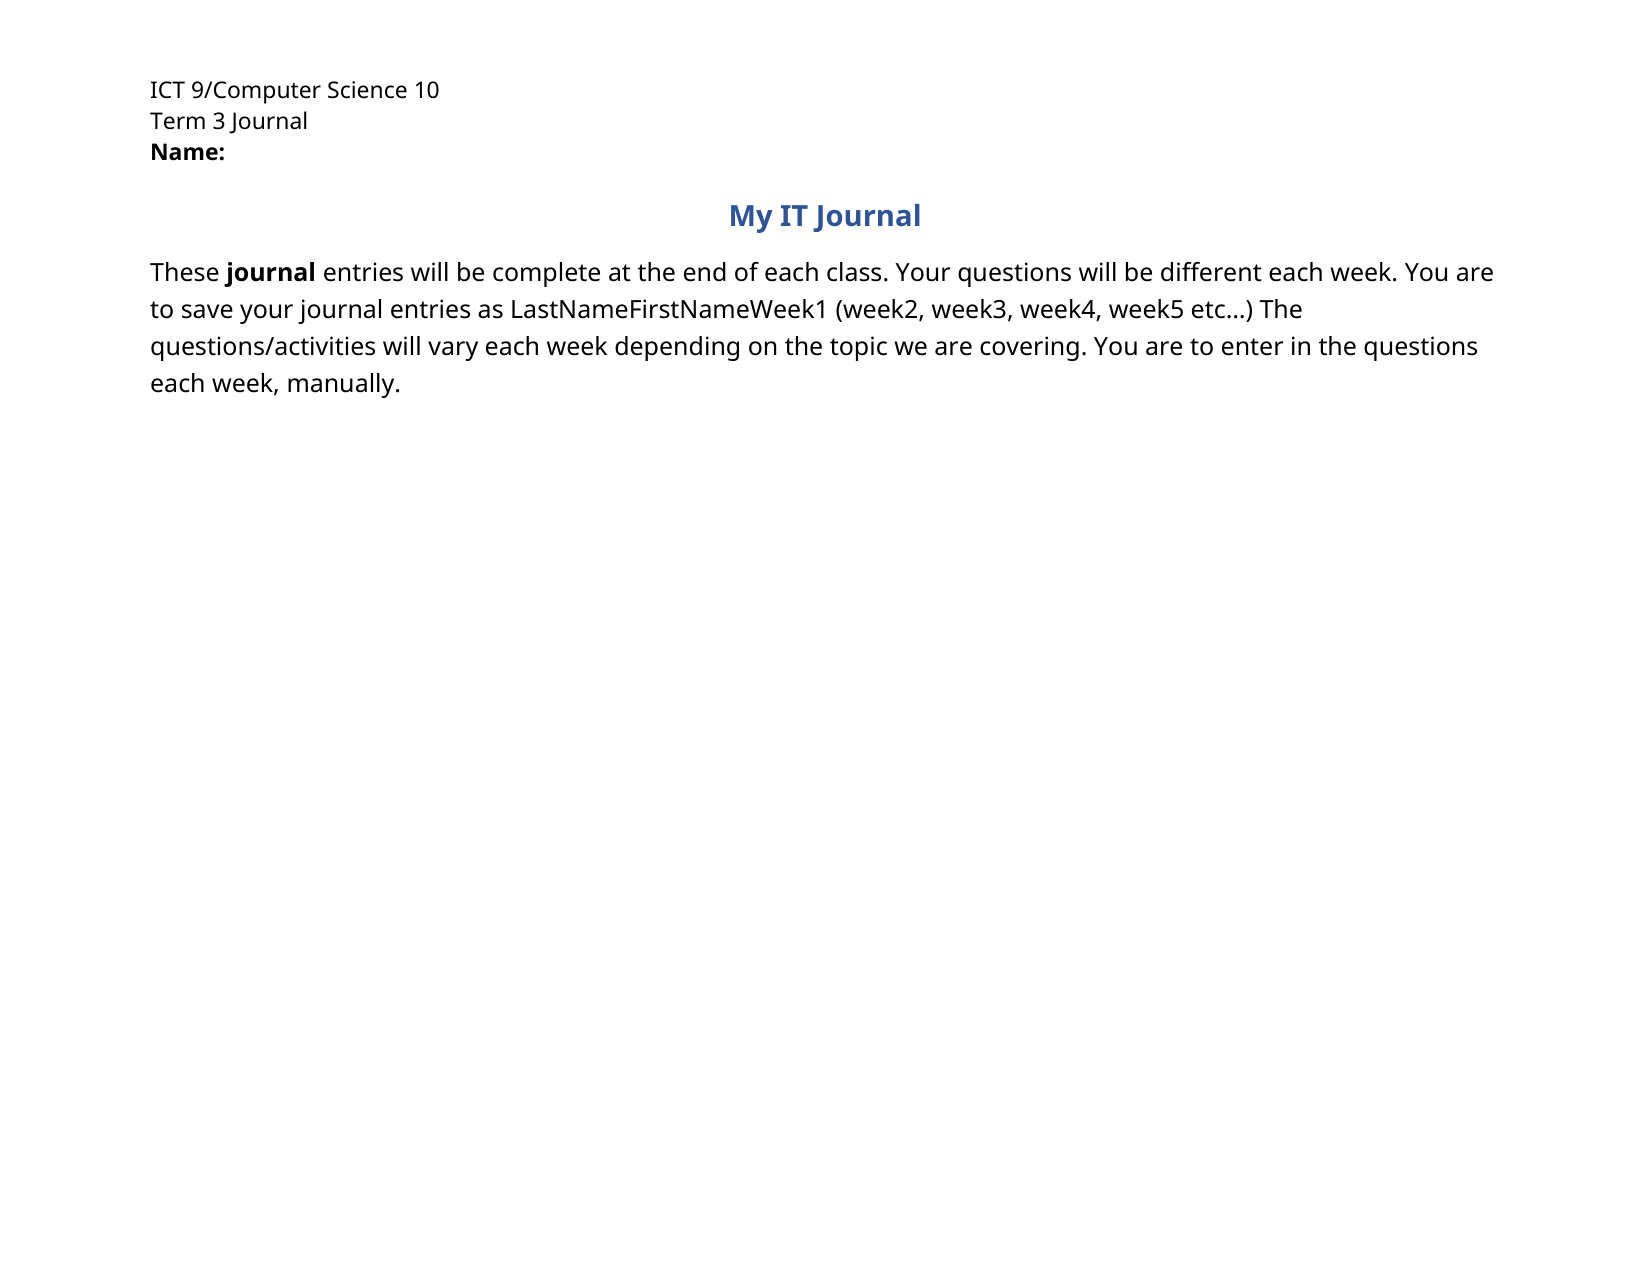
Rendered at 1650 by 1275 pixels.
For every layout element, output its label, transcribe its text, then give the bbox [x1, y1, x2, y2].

text My IT Journal [150, 196, 1500, 235]
text These journal entries will be complete at the end of each class. Your questions will be different each week. You are to save your journal entries as LastNameFirstNameWeek1 (week2, week3, week4, week5 etc…) The questions/activities will vary each week depending on the topic we are covering. You are to enter in the questions each week, manually. [150, 255, 1500, 399]
